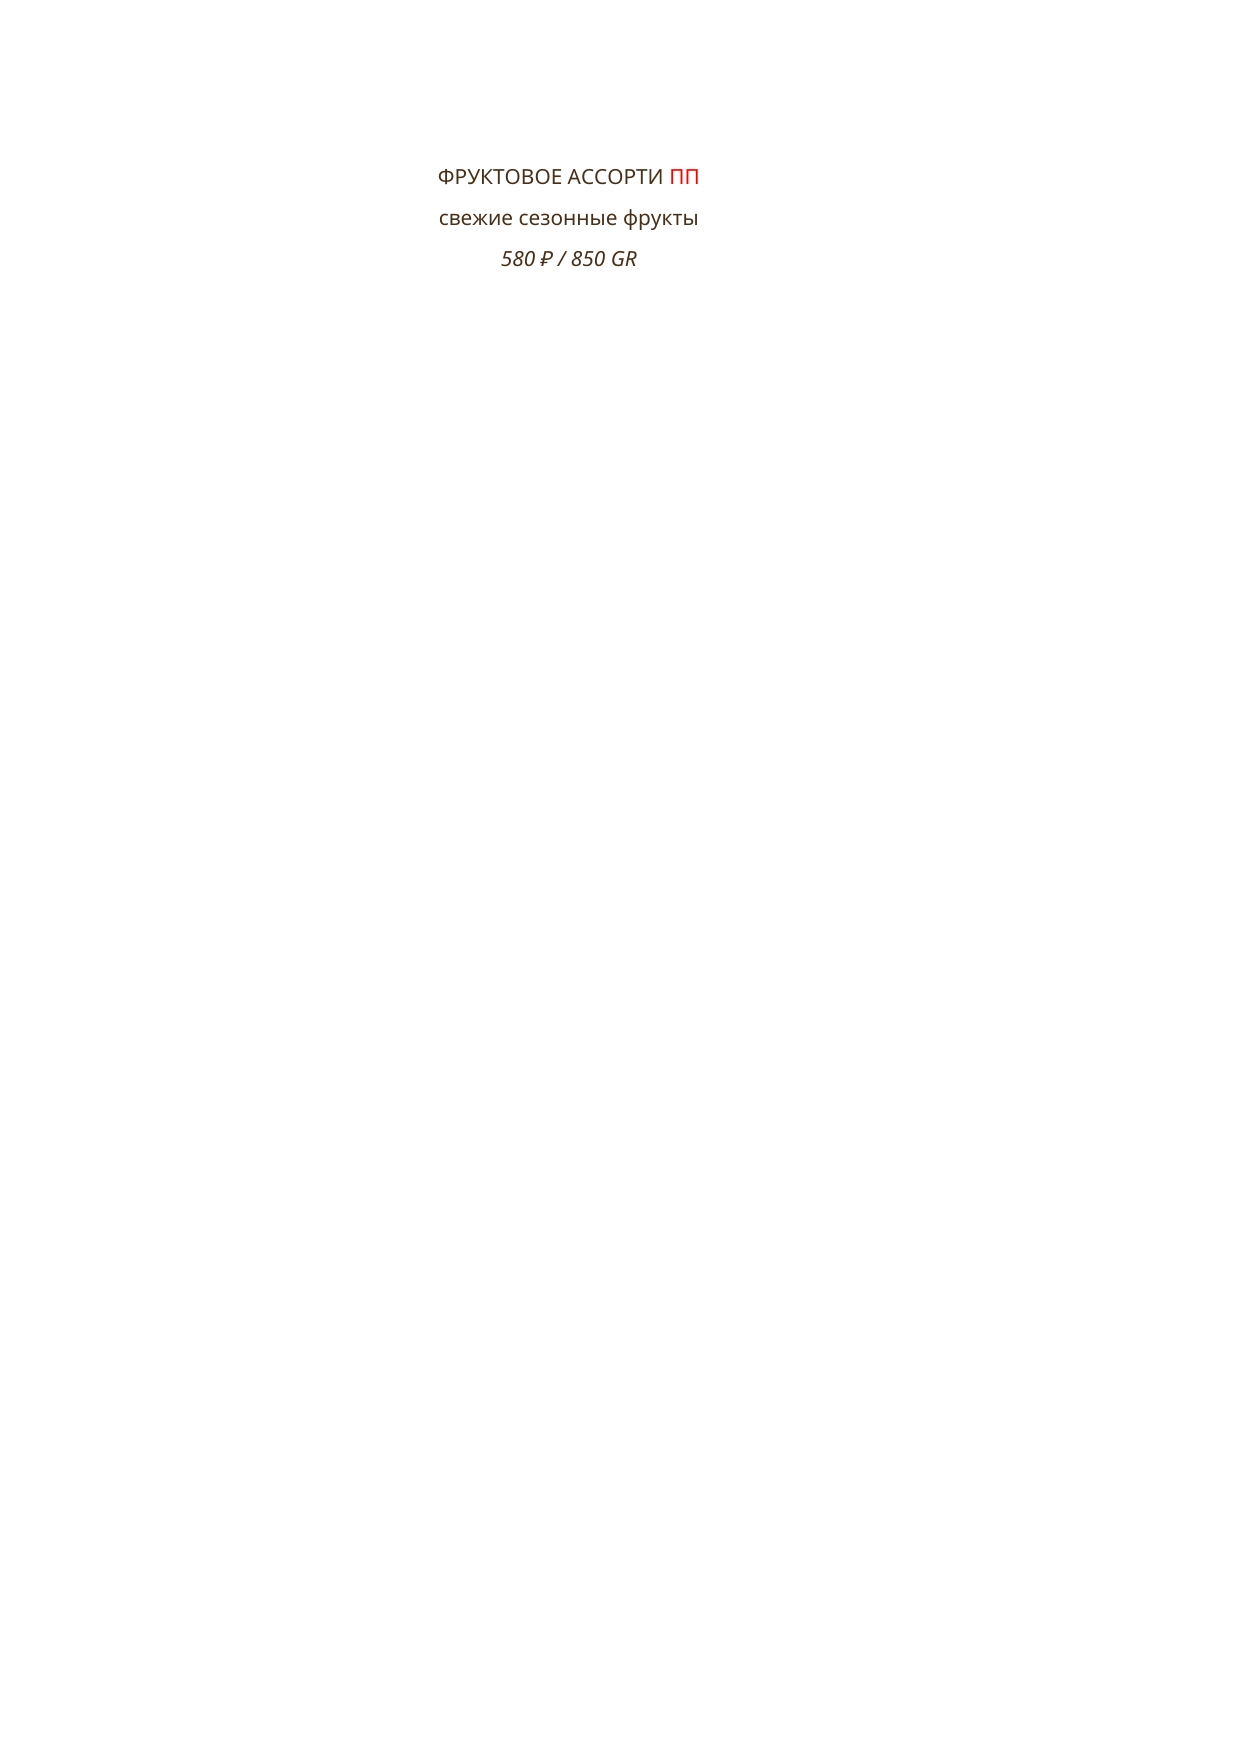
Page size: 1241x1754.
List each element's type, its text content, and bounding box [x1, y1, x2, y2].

text ФРУКТОВОЕ АССОРТИ ПП [103, 162, 1034, 191]
text 580 ₽ / 850 GR [103, 244, 1034, 273]
text свежие сезонные фрукты [103, 203, 1034, 232]
